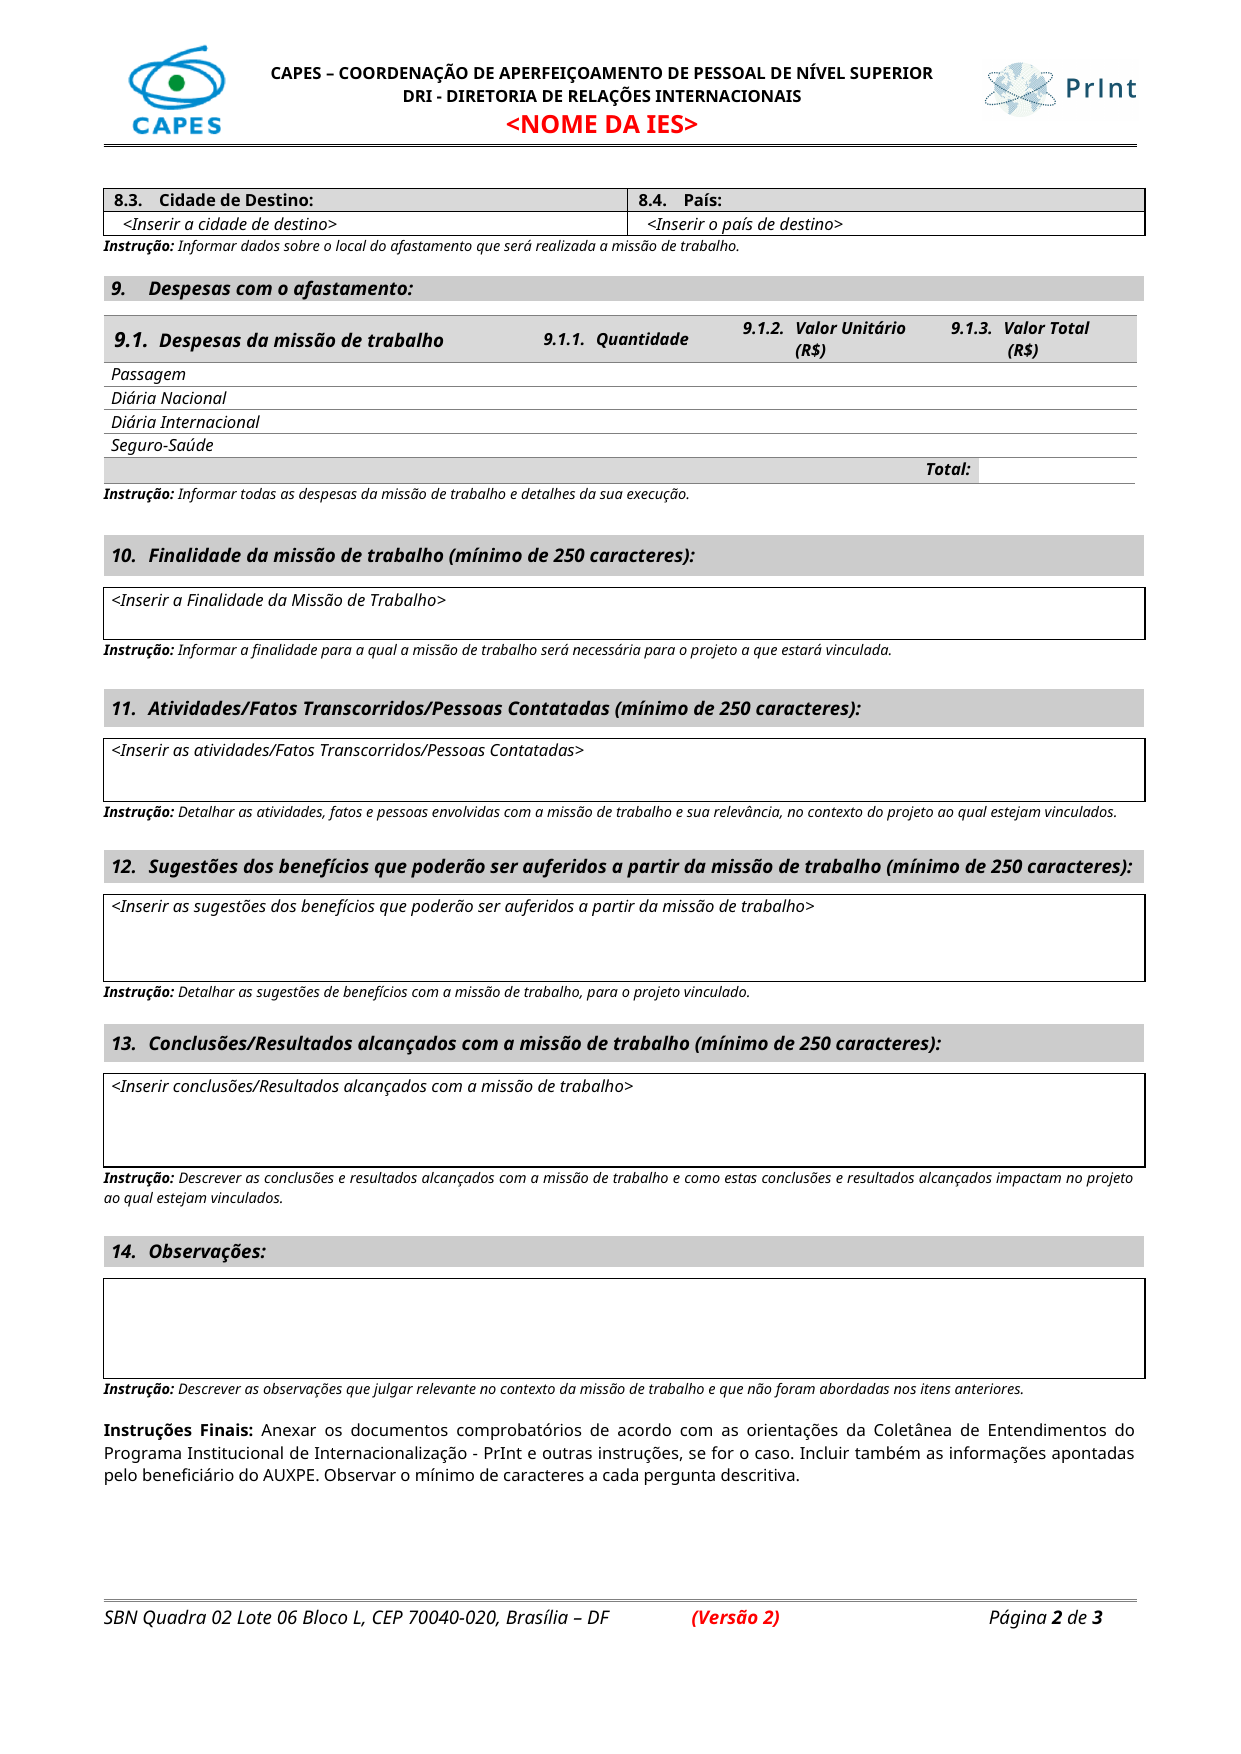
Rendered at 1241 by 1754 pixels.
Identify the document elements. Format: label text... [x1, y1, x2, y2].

table_header <Inserir as sugestões dos benefícios que poderão ser auferidos a partir da missão de trabalho> [104, 895, 1144, 981]
table_header <Inserir a Finalidade da Missão de Trabalho> [104, 588, 1144, 639]
text Instrução: Informar a finalidade para a qual a missão de trabalho será necessária para o projeto a que estará vinculada. [103, 640, 1137, 660]
table_header Sugestões dos benefícios que poderão ser auferidos a partir da missão de trabalho (mínimo de 250 caracteres): [104, 850, 1144, 883]
text Instruções Finais: Anexar os documentos comprobatórios de acordo com as orientações da Coletânea de Entendimentos do Programa Institucional de Internacionalização - PrInt e outras instruções, se for o caso. Incluir também as informações apontadas pelo beneficiário do AUXPE. Observar o mínimo de caracteres a cada pergunta descritiva. [103, 1419, 1137, 1487]
text Instrução: Detalhar as atividades, fatos e pessoas envolvidas com a missão de trabalho e sua relevância, no contexto do projeto ao qual estejam vinculados. [103, 802, 1137, 822]
picture [114, 36, 233, 144]
text Instrução: Descrever as conclusões e resultados alcançados com a missão de trabalho e como estas conclusões e resultados alcançados impactam no projeto ao qual estejam vinculados. [103, 1168, 1137, 1207]
table_header Atividades/Fatos Transcorridos/Pessoas Contatadas (mínimo de 250 caracteres): [104, 689, 1144, 727]
table_header Conclusões/Resultados alcançados com a missão de trabalho (mínimo de 250 caracteres): [104, 1024, 1144, 1062]
table_header [104, 1279, 1144, 1378]
picture [982, 59, 1139, 121]
text Instrução: Descrever as observações que julgar relevante no contexto da missão de trabalho e que não foram abordadas nos itens anteriores. [103, 1379, 1137, 1399]
table_header <Inserir as atividades/Fatos Transcorridos/Pessoas Contatadas> [104, 739, 1144, 801]
text Instrução: Detalhar as sugestões de benefícios com a missão de trabalho, para o projeto vinculado. [103, 982, 1137, 1002]
table_header Observações: [104, 1236, 1144, 1267]
table_header <Inserir conclusões/Resultados alcançados com a missão de trabalho> [104, 1074, 1144, 1166]
table_header Finalidade da missão de trabalho (mínimo de 250 caracteres): [104, 535, 1144, 576]
